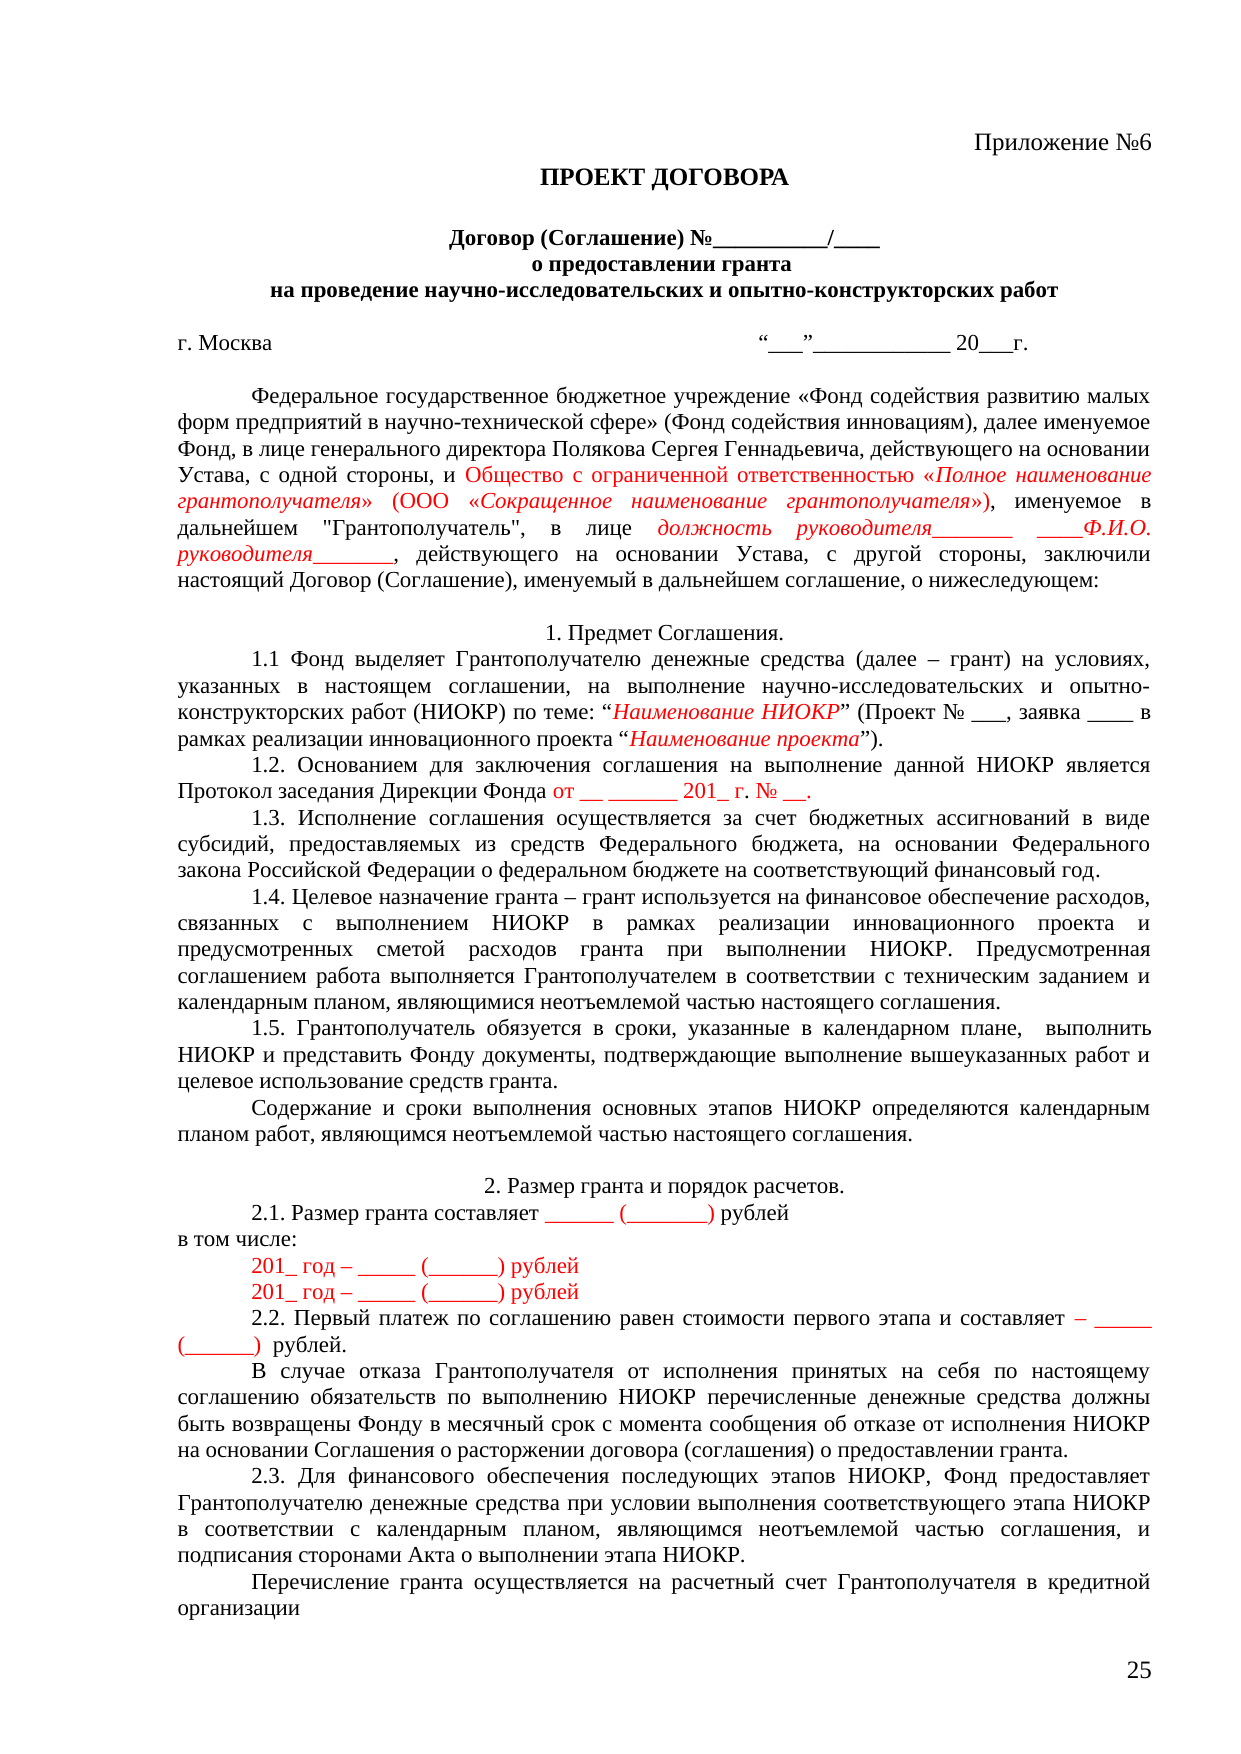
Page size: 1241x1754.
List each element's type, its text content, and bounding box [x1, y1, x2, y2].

text г. Москва “___”____________ 20___г. [177, 329, 1152, 356]
text 1.4. Целевое назначение гранта – грант используется на финансовое обеспечение расходов, связанных с выполнением НИОКР в рамках реализации инновационного проекта и предусмотренных сметой расходов гранта при выполнении НИОКР. Предусмотренная соглашением работа выполняется Грантополучателем в соответствии с техническим заданием и календарным планом, являющимися неотъемлемой частью настоящего соглашения. [177, 883, 1152, 1014]
subtitle ПРОЕКТ ДОГОВОРА [177, 162, 1152, 191]
text Перечисление гранта осуществляется на расчетный счет Грантополучателя в кредитной организации [177, 1568, 1152, 1621]
text 1.3. Исполнение соглашения осуществляется за счет бюджетных ассигнований в виде субсидий, предоставляемых из средств Федерального бюджета, на основании Федерального закона Российской Федерации о федеральном бюджете на соответствующий финансовый год. [177, 804, 1152, 883]
text Договор (Соглашение) №__________/____ [177, 224, 1152, 250]
text 2. Размер гранта и порядок расчетов. [177, 1173, 1152, 1199]
text 1.1 Фонд выделяет Грантополучателю денежные средства (далее – грант) на условиях, указанных в настоящем соглашении, на выполнение научно-исследовательских и опытно-конструкторских работ (НИОКР) по теме: “Наименование НИОКР” (Проект № ___, заявка ____ в рамках реализации инновационного проекта “Наименование проекта”). [177, 646, 1152, 751]
text 1. Предмет Соглашения. [177, 619, 1152, 646]
text Содержание и сроки выполнения основных этапов НИОКР определяются календарным планом работ, являющимся неотъемлемой частью настоящего соглашения. [177, 1093, 1152, 1146]
text 201_ год – _____ (______) рублей [177, 1252, 1152, 1278]
text в том числе: [177, 1225, 1152, 1252]
text 1.5. Грантополучатель обязуется в сроки, указанные в календарном плане, выполнить НИОКР и представить Фонду документы, подтверждающие выполнение вышеуказанных работ и целевое использование средств гранта. [177, 1014, 1152, 1093]
text Федеральное государственное бюджетное учреждение «Фонд содействия развитию малых форм предприятий в научно-технической сфере» (Фонд содействия инновациям), далее именуемое Фонд, в лице генерального директора Полякова Сергея Геннадьевича, действующего на основании Устава, с одной стороны, и Общество с ограниченной ответственностью «Полное наименование грантополучателя» (ООО «Сокращенное наименование грантополучателя»), именуемое в дальнейшем "Грантополучатель", в лице должность руководителя_______ ____Ф.И.О. руководителя_______, действующего на основании Устава, с другой стороны, заключили настоящий Договор (Соглашение), именуемый в дальнейшем соглашение, о нижеследующем: [177, 382, 1152, 593]
text 2.3. Для финансового обеспечения последующих этапов НИОКР, Фонд предоставляет Грантополучателю денежные средства при условии выполнения соответствующего этапа НИОКР в соответствии с календарным планом, являющимся неотъемлемой частью соглашения, и подписания сторонами Акта о выполнении этапа НИОКР. [177, 1462, 1152, 1568]
text о предоставлении гранта на проведение научно-исследовательских и опытно-конструкторских работ [177, 250, 1152, 303]
text 201_ год – _____ (______) рублей [177, 1278, 1152, 1304]
text 2.1. Размер гранта составляет ______ (_______) рублей [177, 1199, 1152, 1225]
text 2.2. Первый платеж по соглашению равен стоимости первого этапа и составляет – _____ (______) рублей. [177, 1304, 1152, 1357]
text Приложение №6 [177, 127, 1152, 156]
text 1.2. Основанием для заключения соглашения на выполнение данной НИОКР является Протокол заседания Дирекции Фонда от __ ______ 201_ г. № __. [177, 751, 1152, 804]
text В случае отказа Грантополучателя от исполнения принятых на себя по настоящему соглашению обязательств по выполнению НИОКР перечисленные денежные средства должны быть возвращены Фонду в месячный срок с момента сообщения об отказе от исполнения НИОКР на основании Соглашения о расторжении договора (соглашения) о предоставлении гранта. [177, 1357, 1152, 1462]
